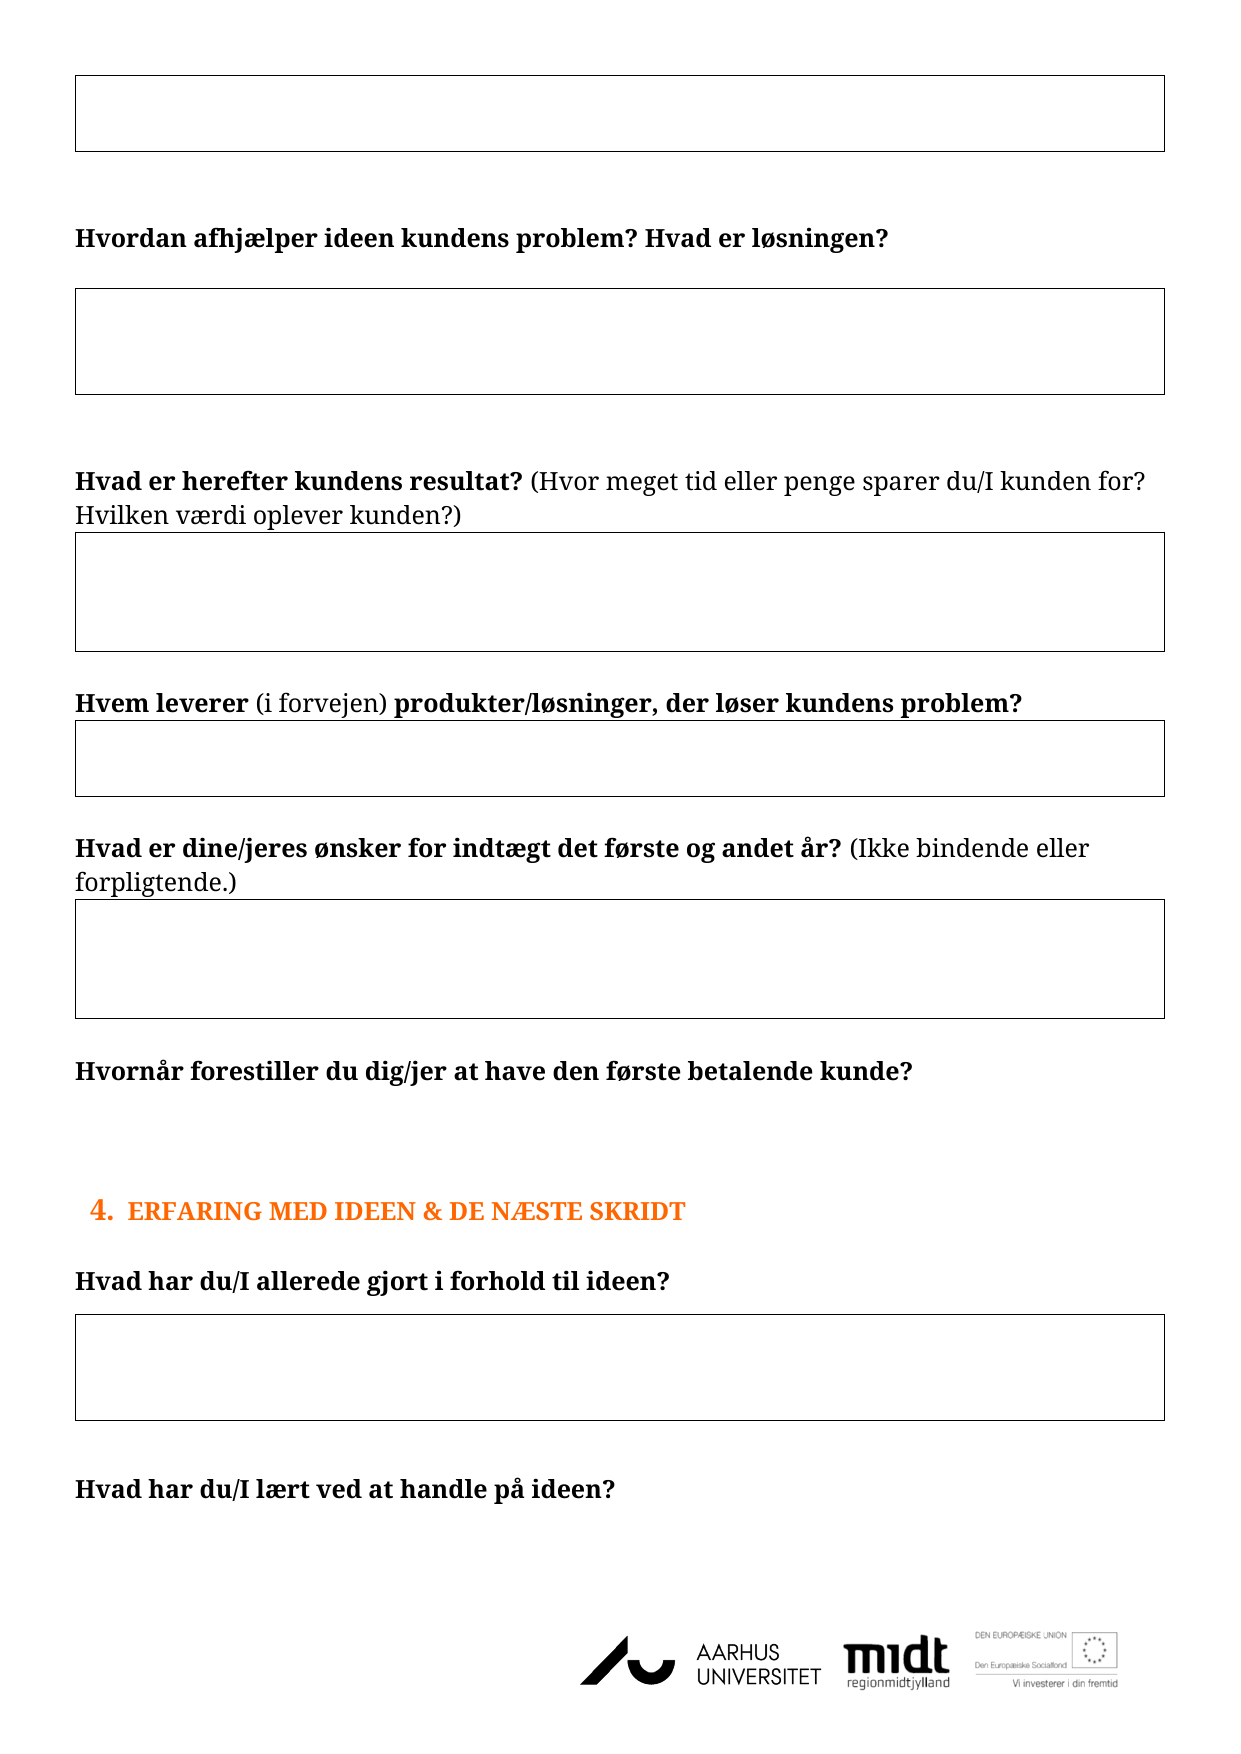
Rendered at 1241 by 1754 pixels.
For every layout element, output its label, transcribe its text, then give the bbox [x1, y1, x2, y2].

text Hvad har du/I allerede gjort i forhold til ideen? [75, 1263, 1165, 1297]
table_header [76, 1315, 1164, 1420]
text Hvad er herefter kundens resultat? (Hvor meget tid eller penge sparer du/I kunden for? Hvilken værdi oplever kunden?) [75, 463, 1165, 532]
text Hvad har du/I lært ved at handle på ideen? [75, 1472, 1165, 1506]
text Hvordan afhjælper ideen kundens problem? Hvad er løsningen? [75, 220, 1165, 254]
text Hvad er dine/jeres ønsker for indtægt det første og andet år? (Ikke bindende eller forpligtende.) [75, 831, 1165, 899]
text Hvem leverer (i forvejen) produkter/løsninger, der løser kundens problem? [75, 686, 1165, 720]
picture [573, 1624, 1129, 1695]
table_header [76, 900, 1164, 1018]
table_header [76, 533, 1164, 651]
table_header [76, 721, 1164, 796]
list ERFARING MED IDEEN & DE NÆSTE SKRIDT [90, 1189, 1165, 1229]
text Hvornår forestiller du dig/jer at have den første betalende kunde? [75, 1053, 1165, 1087]
table_header [76, 76, 1164, 151]
table_header [76, 289, 1164, 394]
